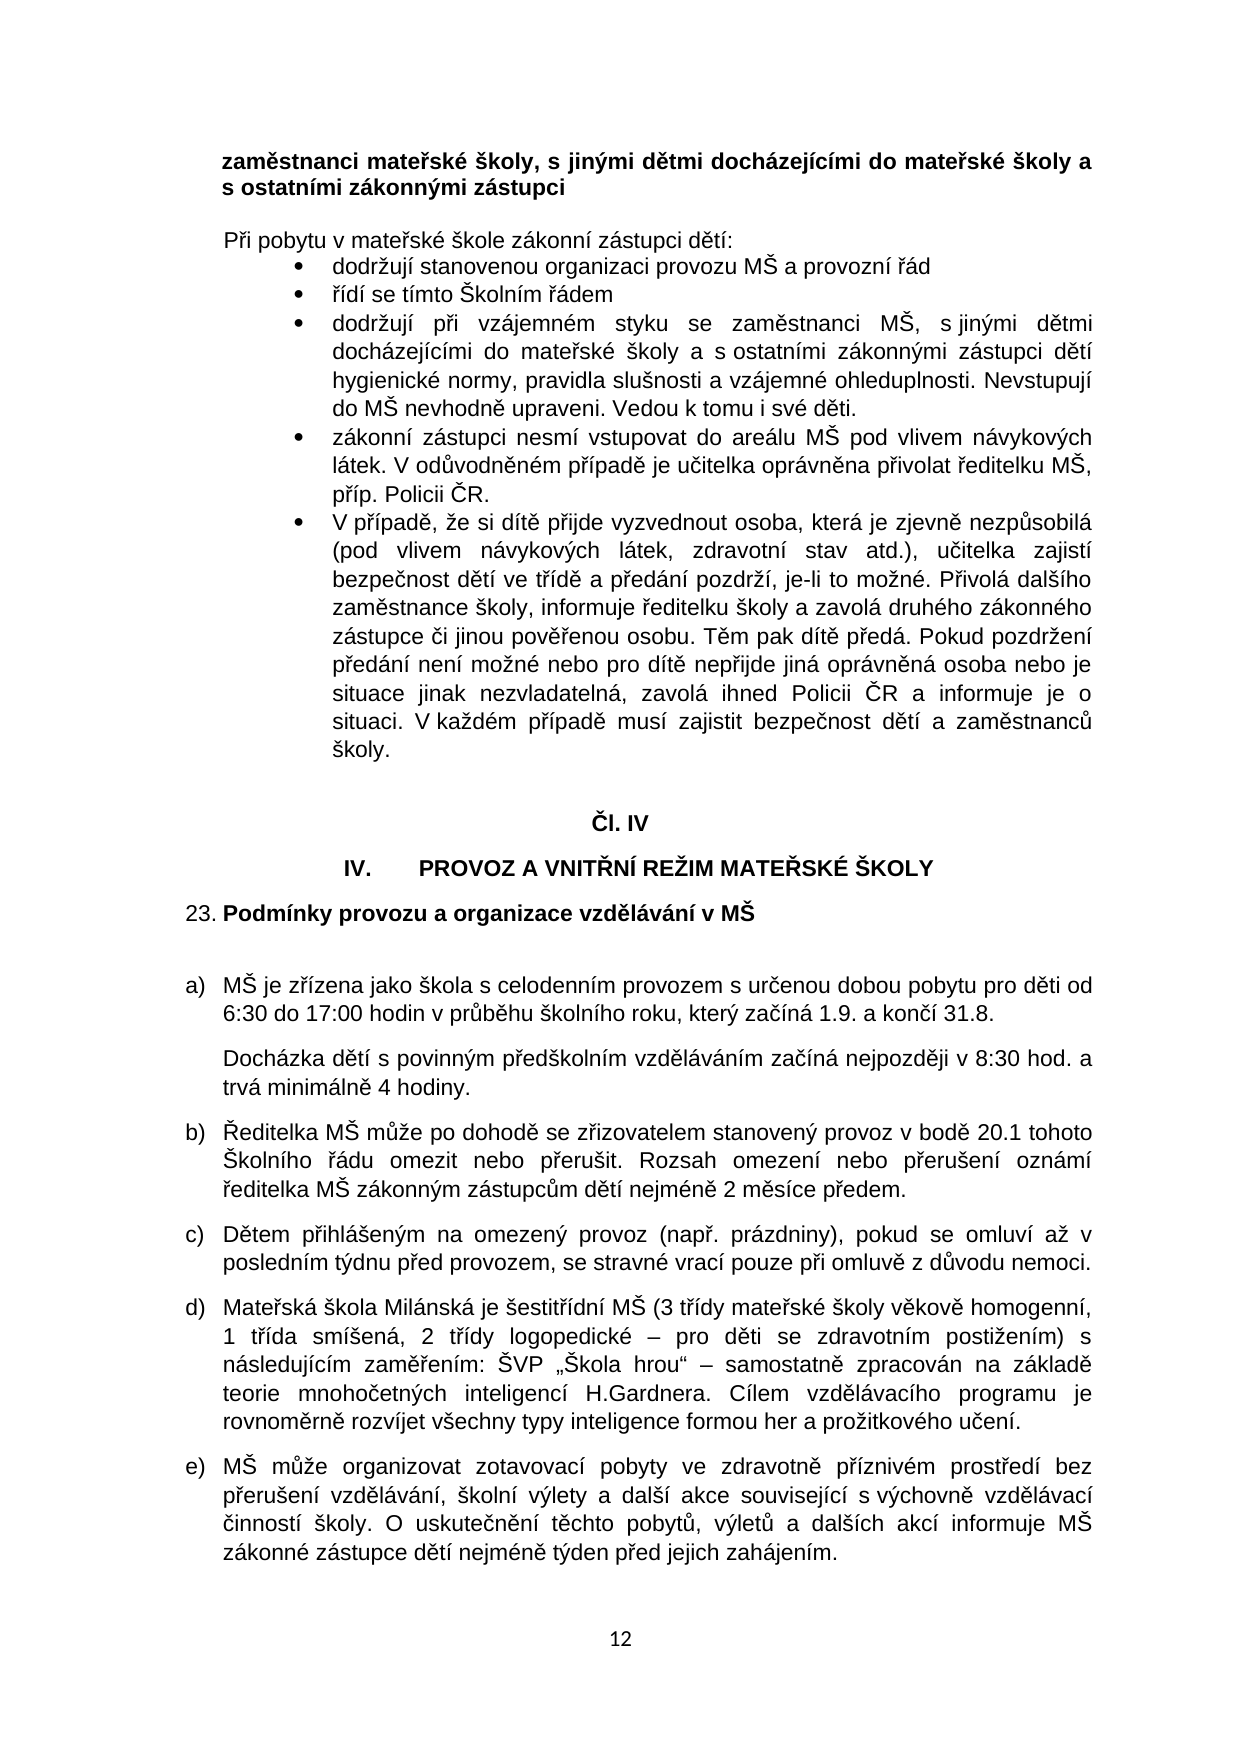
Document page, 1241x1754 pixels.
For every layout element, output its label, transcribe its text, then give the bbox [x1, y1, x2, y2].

list Mateřská škola Milánská je šestitřídní MŠ (3 třídy mateřské školy věkově homogenní, 1 třída smíšená, 2 třídy logopedické – pro děti se zdravotním postižením) s následujícím zaměřením: ŠVP „Škola hrou“ – samostatně zpracován na základě teorie mnohočetných inteligencí H.Gardnera. Cílem vzdělávacího programu je rovnoměrně rozvíjet všechny typy inteligence formou her a prožitkového učení. [185, 1294, 1093, 1434]
text Čl. IV [148, 810, 1093, 836]
list řídí se tímto Školním řádem [294, 281, 1093, 308]
list zaměstnanci mateřské školy, s jinými dětmi docházejícími do mateřské školy a s ostatními zákonnými zástupci [221, 148, 1093, 200]
list Při pobytu v mateřské škole zákonní zástupci dětí: [185, 227, 1093, 253]
list MŠ může organizovat zotavovací pobyty ve zdravotně příznivém prostředí bez přerušení vzdělávání, školní výlety a další akce související s výchovně vzdělávací činností školy. O uskutečnění těchto pobytů, výletů a dalších akcí informuje MŠ zákonné zástupce dětí nejméně týden před jejich zahájením. [185, 1453, 1093, 1565]
list dodržují stanovenou organizaci provozu MŠ a provozní řád [294, 253, 1093, 279]
list V případě, že si dítě přijde vyzvednout osoba, která je zjevně nezpůsobilá (pod vlivem návykových látek, zdravotní stav atd.), učitelka zajistí bezpečnost dětí ve třídě a předání pozdrží, je-li to možné. Přivolá dalšího zaměstnance školy, informuje ředitelku školy a zavolá druhého zákonného zástupce či jinou pověřenou osobu. Těm pak dítě předá. Pokud pozdržení předání není možné nebo pro dítě nepřijde jiná oprávněná osoba nebo je situace jinak nezvladatelná, zavolá ihned Policii ČR a informuje je o situaci. V každém případě musí zajistit bezpečnost dětí a zaměstnanců školy. [294, 509, 1093, 763]
list Ředitelka MŠ může po dohodě se zřizovatelem stanovený provoz v bodě 20.1 tohoto Školního řádu omezit nebo přerušit. Rozsah omezení nebo přerušení oznámí ředitelka MŠ zákonným zástupcům dětí nejméně 2 měsíce předem. [185, 1119, 1093, 1202]
list zákonní zástupci nesmí vstupovat do areálu MŠ pod vlivem návykových látek. V odůvodněném případě je učitelka oprávněna přivolat ředitelku MŠ, příp. Policii ČR. [294, 424, 1093, 507]
list dodržují při vzájemném styku se zaměstnanci MŠ, s jinými dětmi docházejícími do mateřské školy a s ostatními zákonnými zástupci dětí hygienické normy, pravidla slušnosti a vzájemné ohleduplnosti. Nevstupují do MŠ nevhodně upraveni. Vedou k tomu i své děti. [294, 310, 1093, 422]
text Podmínky provozu a organizace vzdělávání v MŠ [185, 900, 1093, 927]
list MŠ je zřízena jako škola s celodenním provozem s určenou dobou pobytu pro děti od 6:30 do 17:00 hodin v průběhu školního roku, který začíná 1.9. a končí 31.8. [185, 972, 1093, 1026]
list PROVOZ A VNITŘNÍ REŽIM MATEŘSKÉ ŠKOLY [185, 855, 1093, 881]
text Docházka dětí s povinným předškolním vzděláváním začíná nejpozději v 8:30 hod. a trvá minimálně 4 hodiny. [223, 1045, 1093, 1100]
list Dětem přihlášeným na omezený provoz (např. prázdniny), pokud se omluví až v posledním týdnu před provozem, se stravné vrací pouze při omluvě z důvodu nemoci. [185, 1221, 1093, 1276]
